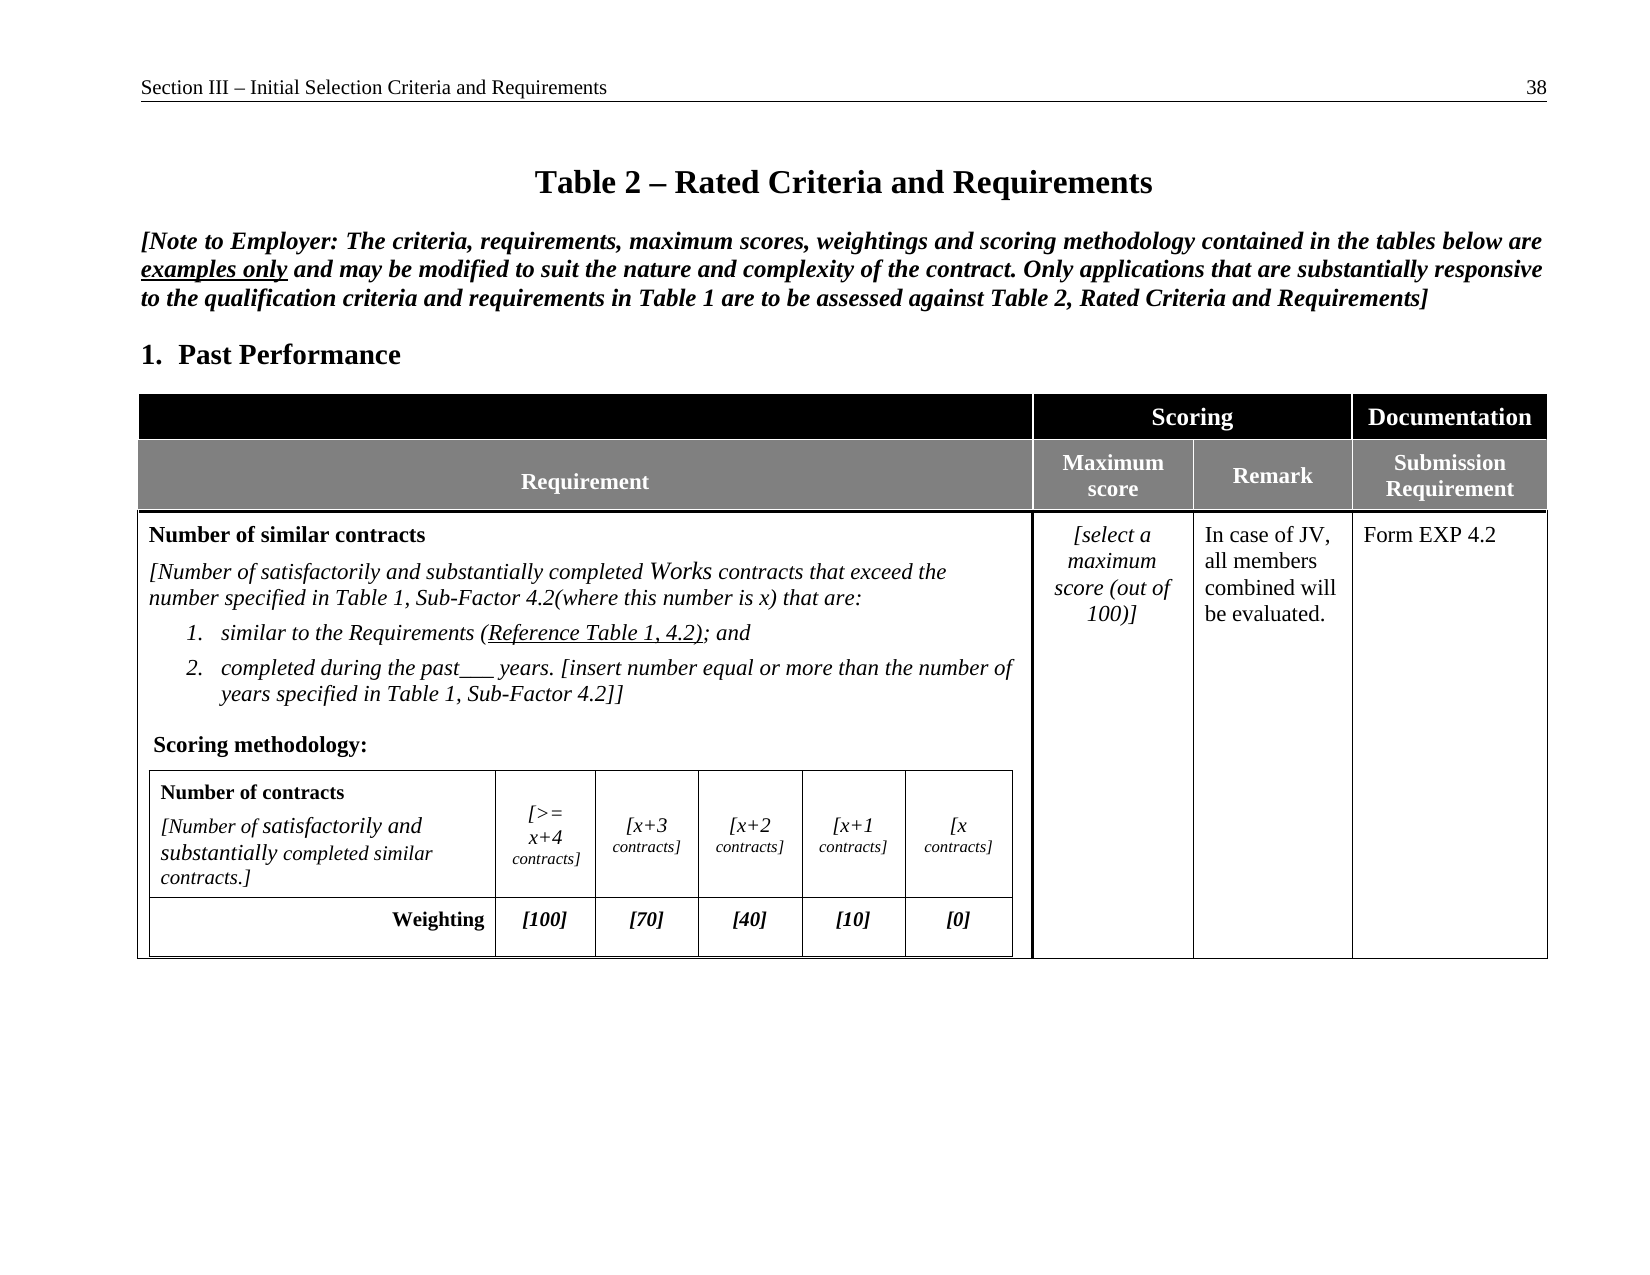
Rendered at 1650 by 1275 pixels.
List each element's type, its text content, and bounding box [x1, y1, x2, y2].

table_header Scoring [1034, 394, 1351, 439]
table_cell Remark [1194, 440, 1352, 509]
table_cell [select a maximum score (out of 100)] [1034, 513, 1193, 957]
text [Note to Employer: The criteria, requirements, maximum scores, weightings and scoring methodology contained in the tables below are examples only and may be modified to suit the nature and complexity of the contract. Only applications that are substantially responsive to the qualification criteria and requirements in Table 1 are to be assessed against Table 2, Rated Criteria and Requirements] [141, 226, 1547, 312]
table_cell Maximum score [1034, 440, 1193, 509]
text Table 2 – Rated Criteria and Requirements [141, 162, 1547, 201]
table_cell Number of similar contracts [Number of satisfactorily and substantially completed Works contracts that exceed the number specified in Table 1, Sub-Factor 4.2(where this number is x) that are: similar to the Requirements (Reference Table 1, 4.2); and completed during the past___ years. [insert number equal or more than the number of years specified in Table 1, Sub-Factor 4.2]] Scoring methodology: [138, 510, 1031, 957]
table_cell Submission Requirement [1353, 439, 1547, 509]
table_cell Requirement [138, 440, 1032, 509]
table_cell In case of JV, all members combined will be evaluated. [1194, 513, 1352, 957]
table_cell Form EXP 4.2 [1353, 510, 1547, 957]
table_header [139, 394, 1032, 439]
table_header Documentation [1353, 394, 1547, 439]
list Past Performance [141, 337, 1547, 371]
